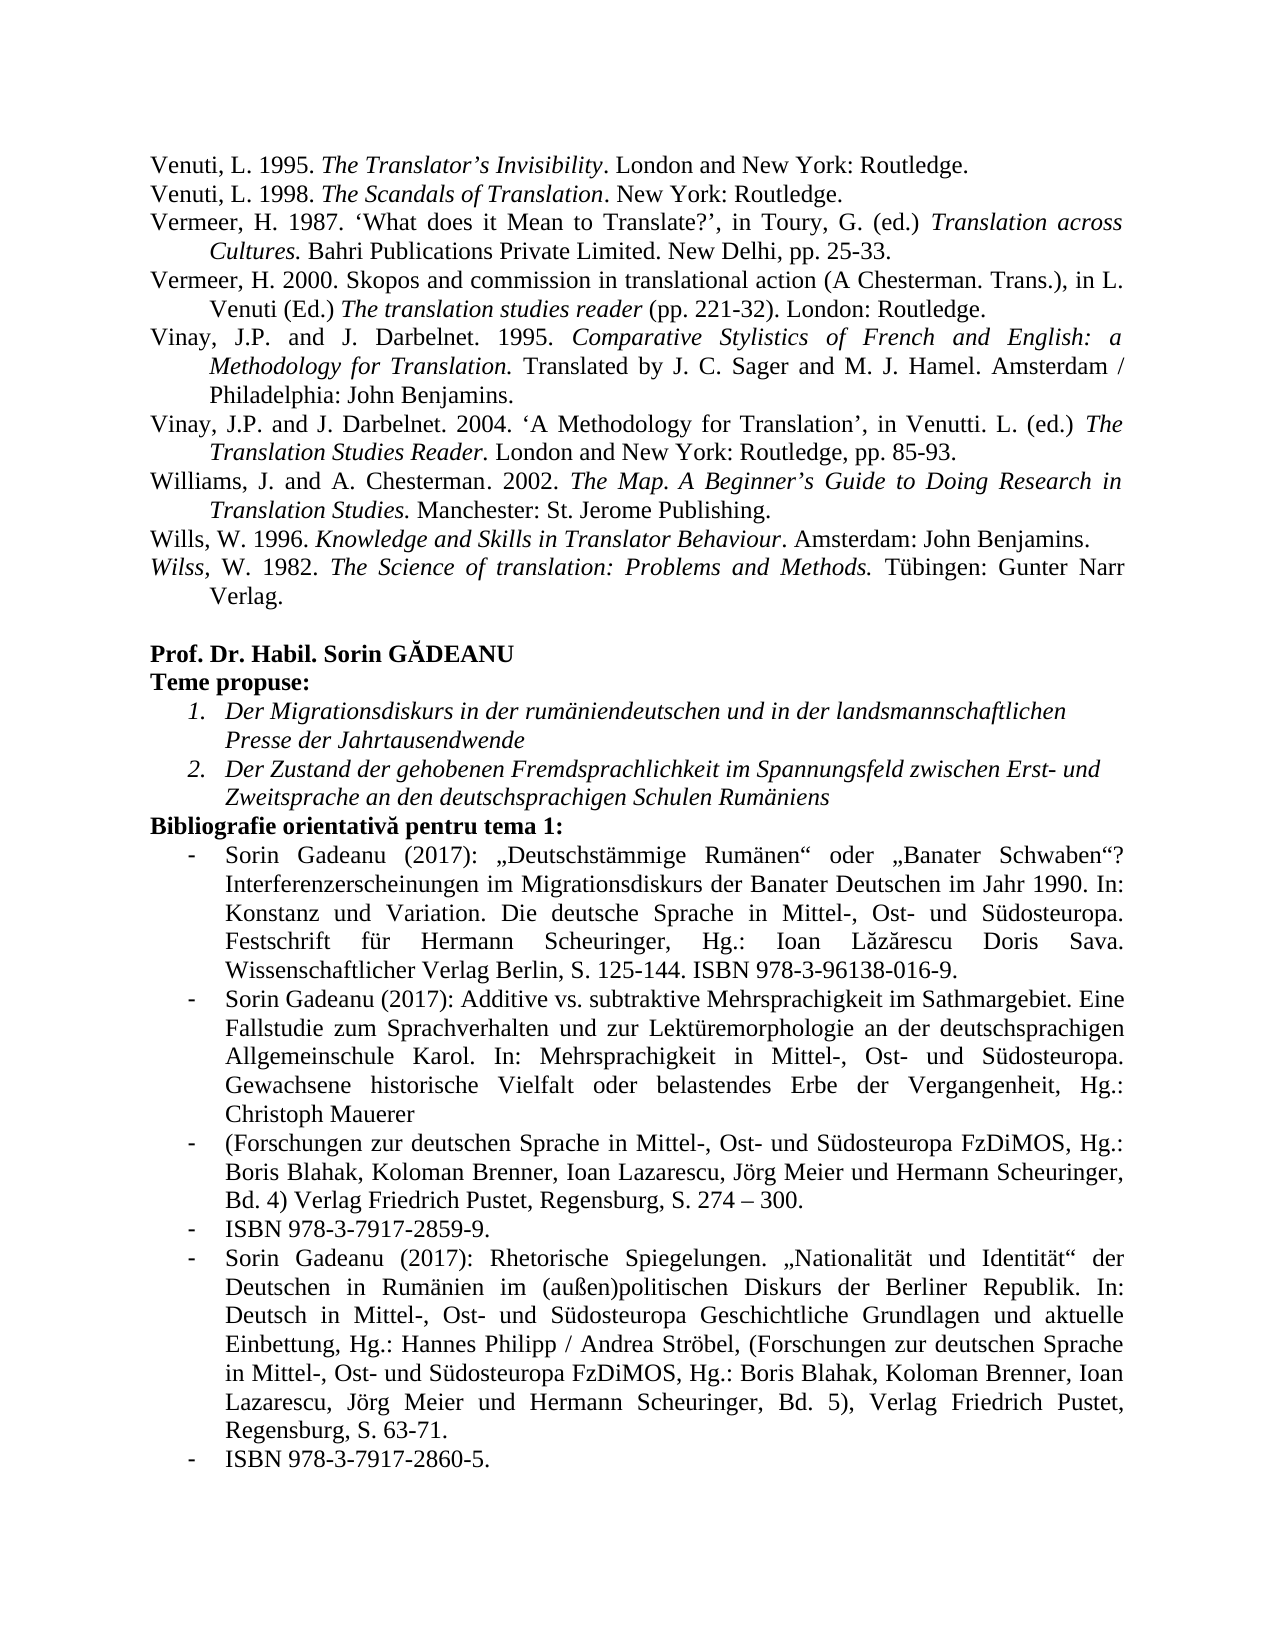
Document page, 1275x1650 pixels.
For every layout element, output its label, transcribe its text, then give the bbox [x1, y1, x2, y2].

text Bibliografie orientativă pentru tema 1: [150, 811, 1125, 840]
list Der Zustand der gehobenen Fremdsprachlichkeit im Spannungsfeld zwischen Erst- und Zweitsprache an den deutschsprachigen Schulen Rumäniens [187, 754, 1125, 811]
text Wilss, W. 1982. The Science of translation: Problems and Methods. Tübingen: Gunter Narr Verlag. [150, 552, 1125, 610]
text Williams, J. and A. Chesterman. 2002. The Map. A Beginner’s Guide to Doing Research in Translation Studies. Manchester: St. Jerome Publishing. [150, 466, 1125, 524]
list Teme propuse: [150, 667, 1125, 696]
list (Forschungen zur deutschen Sprache in Mittel-, Ost- und Südosteuropa FzDiMOS, Hg.: Boris Blahak, Koloman Brenner, Ioan Lazarescu, Jörg Meier und Hermann Scheuringer, Bd. 4) Verlag Friedrich Pustet, Regensburg, S. 274 – 300. [187, 1128, 1125, 1214]
list ISBN 978-3-7917-2860-5. [187, 1444, 1125, 1473]
text Vermeer, H. 1987. ‘What does it Mean to Translate?’, in Toury, G. (ed.) Translation across Cultures. Bahri Publications Private Limited. New Delhi, pp. 25-33. [150, 207, 1125, 265]
text Vinay, J.P. and J. Darbelnet. 2004. ‘A Methodology for Translation’, in Venutti. L. (ed.) The Translation Studies Reader. London and New York: Routledge, pp. 85-93. [150, 409, 1125, 466]
list ISBN 978-3-7917-2859-9. [187, 1214, 1125, 1243]
text Venuti, L. 1998. The Scandals of Translation. New York: Routledge. [150, 179, 1125, 207]
list Sorin Gadeanu (2017): „Deutschstämmige Rumänen“ oder „Banater Schwaben“? Interferenzerscheinungen im Migrationsdiskurs der Banater Deutschen im Jahr 1990. In: Konstanz und Variation. Die deutsche Sprache in Mittel-, Ost- und Südosteuropa. Festschrift für Hermann Scheuringer, Hg.: Ioan Lăzărescu Doris Sava. Wissenschaftlicher Verlag Berlin, S. 125-144. ISBN 978-3-96138-016-9. [187, 840, 1125, 984]
text Vinay, J.P. and J. Darbelnet. 1995. Comparative Stylistics of French and English: a Methodology for Translation. Translated by J. C. Sager and M. J. Hamel. Amsterdam / Philadelphia: John Benjamins. [150, 322, 1125, 409]
list Der Migrationsdiskurs in der rumäniendeutschen und in der landsmannschaftlichen Presse der Jahrtausendwende [187, 696, 1125, 754]
text Venuti, L. 1995. The Translator’s Invisibility. London and New York: Routledge. [150, 150, 1125, 179]
text Prof. Dr. Habil. Sorin GĂDEANU [150, 639, 1125, 667]
list Sorin Gadeanu (2017): Additive vs. subtraktive Mehrsprachigkeit im Sathmargebiet. Eine Fallstudie zum Sprachverhalten und zur Lektüremorphologie an der deutschsprachigen Allgemeinschule Karol. In: Mehrsprachigkeit in Mittel-, Ost- und Südosteuropa. Gewachsene historische Vielfalt oder belastendes Erbe der Vergangenheit, Hg.: Christoph Mauerer [187, 984, 1125, 1128]
text Wills, W. 1996. Knowledge and Skills in Translator Behaviour. Amsterdam: John Benjamins. [150, 524, 1125, 552]
list Sorin Gadeanu (2017): Rhetorische Spiegelungen. „Nationalität und Identität“ der Deutschen in Rumänien im (außen)politischen Diskurs der Berliner Republik. In: Deutsch in Mittel-, Ost- und Südosteuropa Geschichtliche Grundlagen und aktuelle Einbettung, Hg.: Hannes Philipp / Andrea Ströbel, (Forschungen zur deutschen Sprache in Mittel-, Ost- und Südosteuropa FzDiMOS, Hg.: Boris Blahak, Koloman Brenner, Ioan Lazarescu, Jörg Meier und Hermann Scheuringer, Bd. 5), Verlag Friedrich Pustet, Regensburg, S. 63-71. [187, 1243, 1125, 1444]
text Vermeer, H. 2000. Skopos and commission in translational action (A Chesterman. Trans.), in L. Venuti (Ed.) The translation studies reader (pp. 221-32). London: Routledge. [150, 265, 1125, 322]
